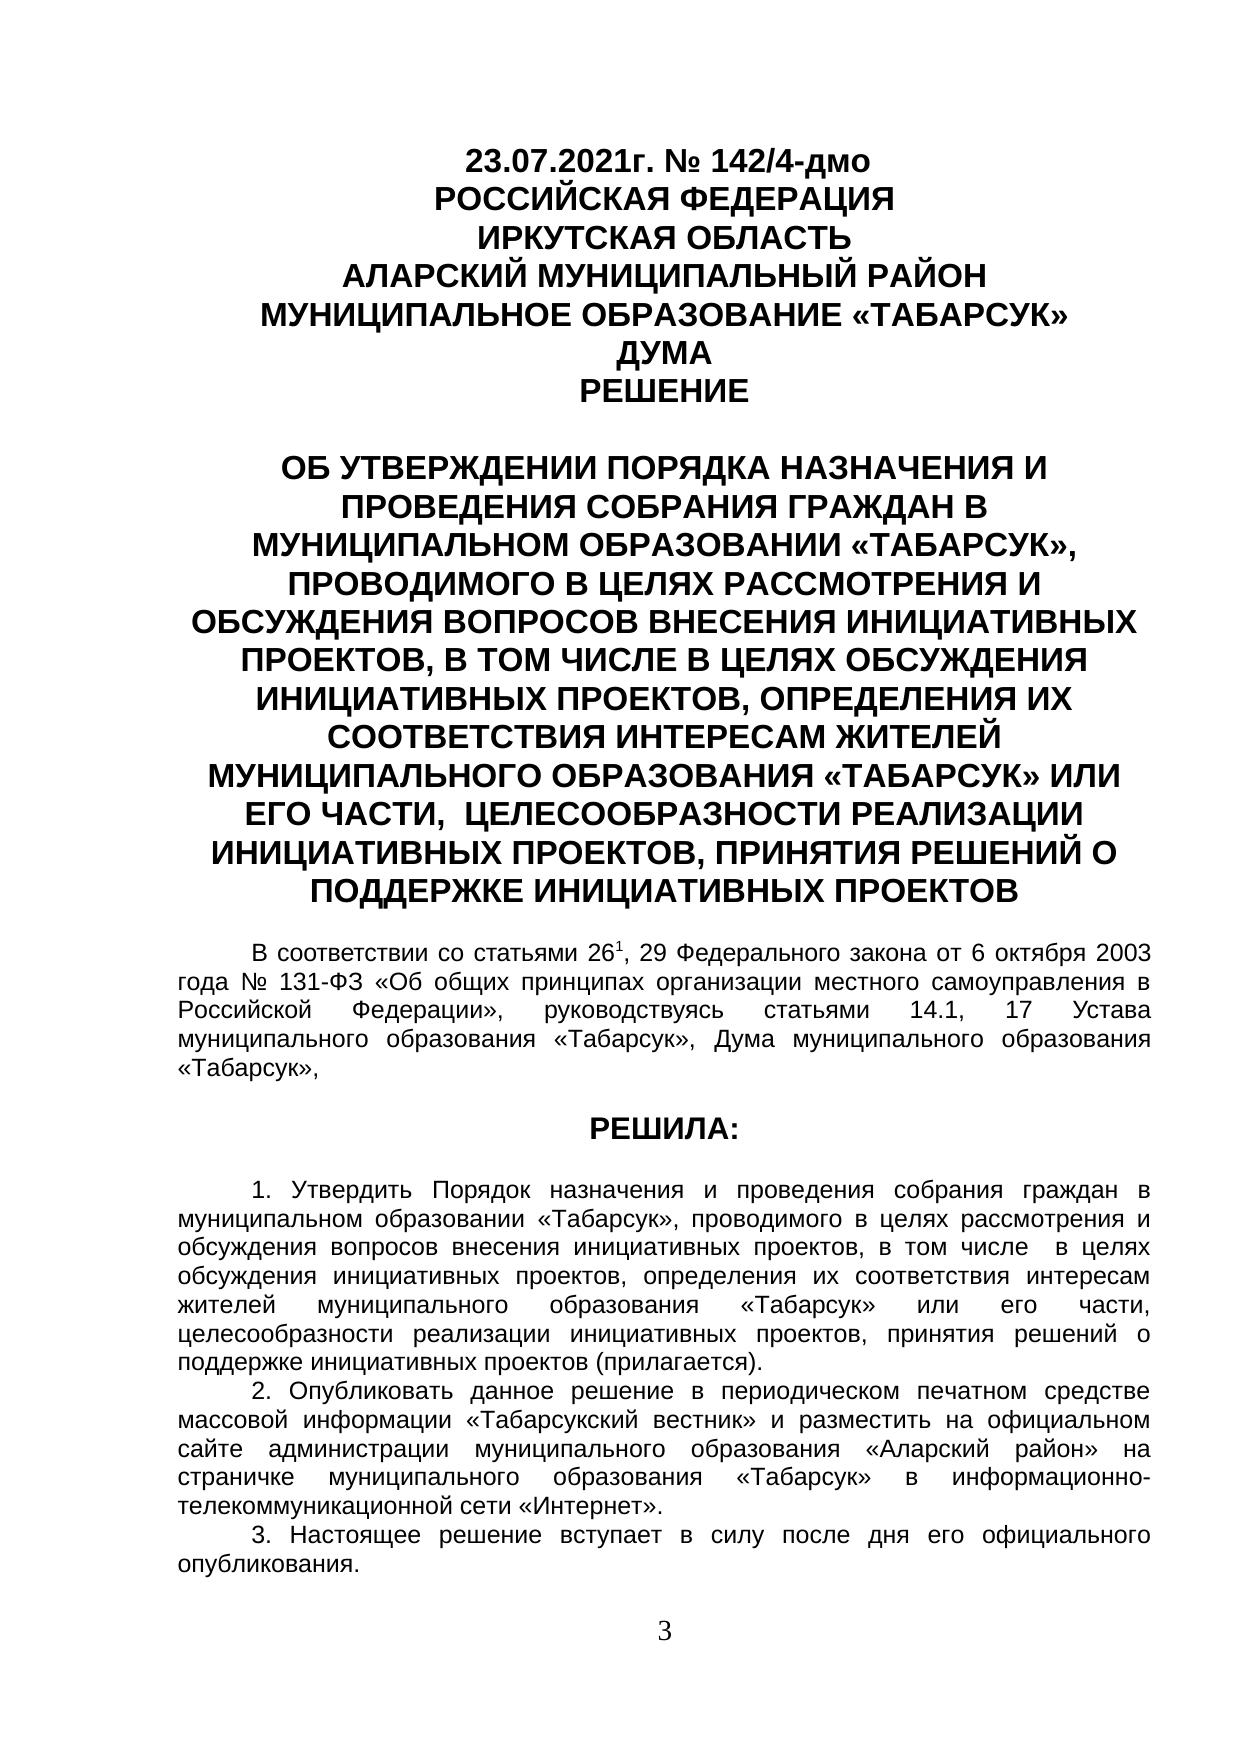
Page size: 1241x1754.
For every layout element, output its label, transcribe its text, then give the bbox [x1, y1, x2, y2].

text АЛАРСКИЙ МУНИЦИПАЛЬНЫЙ РАЙОН [177, 256, 1152, 294]
text 2. Опубликовать данное решение в периодическом печатном средстве массовой информации «Табарсукский вестник» и разместить на официальном сайте администрации муниципального образования «Аларский район» на страничке муниципального образования «Табарсук» в информационно-телекоммуникационной сети «Интернет». [177, 1376, 1152, 1520]
text ОБ УТВЕРЖДЕНИИ ПОРЯДКА НАЗНАЧЕНИЯ И ПРОВЕДЕНИЯ СОБРАНИЯ ГРАЖДАН В МУНИЦИПАЛЬНОМ ОБРАЗОВАНИИ «ТАБАРСУК», ПРОВОДИМОГО В ЦЕЛЯХ РАССМОТРЕНИЯ И ОБСУЖДЕНИЯ ВОПРОСОВ ВНЕСЕНИЯ ИНИЦИАТИВНЫХ ПРОЕКТОВ, В ТОМ ЧИСЛЕ В ЦЕЛЯХ ОБСУЖДЕНИЯ ИНИЦИАТИВНЫХ ПРОЕКТОВ, ОПРЕДЕЛЕНИЯ ИХ СООТВЕТСТВИЯ ИНТЕРЕСАМ ЖИТЕЛЕЙ МУНИЦИПАЛЬНОГО ОБРАЗОВАНИЯ «ТАБАРСУК» ИЛИ ЕГО ЧАСТИ, ЦЕЛЕСООБРАЗНОСТИ РЕАЛИЗАЦИИ ИНИЦИАТИВНЫХ ПРОЕКТОВ, ПРИНЯТИЯ РЕШЕНИЙ О ПОДДЕРЖКЕ ИНИЦИАТИВНЫХ ПРОЕКТОВ [177, 448, 1152, 909]
text 3. Настоящее решение вступает в силу после дня его официального опубликования. [177, 1520, 1152, 1577]
text 1. Утвердить Порядок назначения и проведения собрания граждан в муниципальном образовании «Табарсук», проводимого в целях рассмотрения и обсуждения вопросов внесения инициативных проектов, в том числе в целях обсуждения инициативных проектов, определения их соответствия интересам жителей муниципального образования «Табарсук» или его части, целесообразности реализации инициативных проектов, принятия решений о поддержке инициативных проектов (прилагается). [177, 1175, 1152, 1376]
text ИРКУТСКАЯ ОБЛАСТЬ [177, 218, 1152, 256]
text РОССИЙСКАЯ ФЕДЕРАЦИЯ [177, 179, 1152, 218]
text МУНИЦИПАЛЬНОЕ ОБРАЗОВАНИЕ «ТАБАРСУК» [177, 294, 1152, 333]
text В соответствии со статьями 261, 29 Федерального закона от 6 октября 2003 года № 131-ФЗ «Об общих принципах организации местного самоуправления в Российской Федерации», руководствуясь статьями 14.1, 17 Устава муниципального образования «Табарсук», Дума муниципального образования «Табарсук», [177, 938, 1152, 1081]
text ДУМА [177, 333, 1152, 371]
text 23.07.2021г. № 142/4-дмо [177, 141, 1152, 179]
text РЕШИЛА: [177, 1110, 1152, 1146]
text РЕШЕНИЕ [177, 371, 1152, 410]
